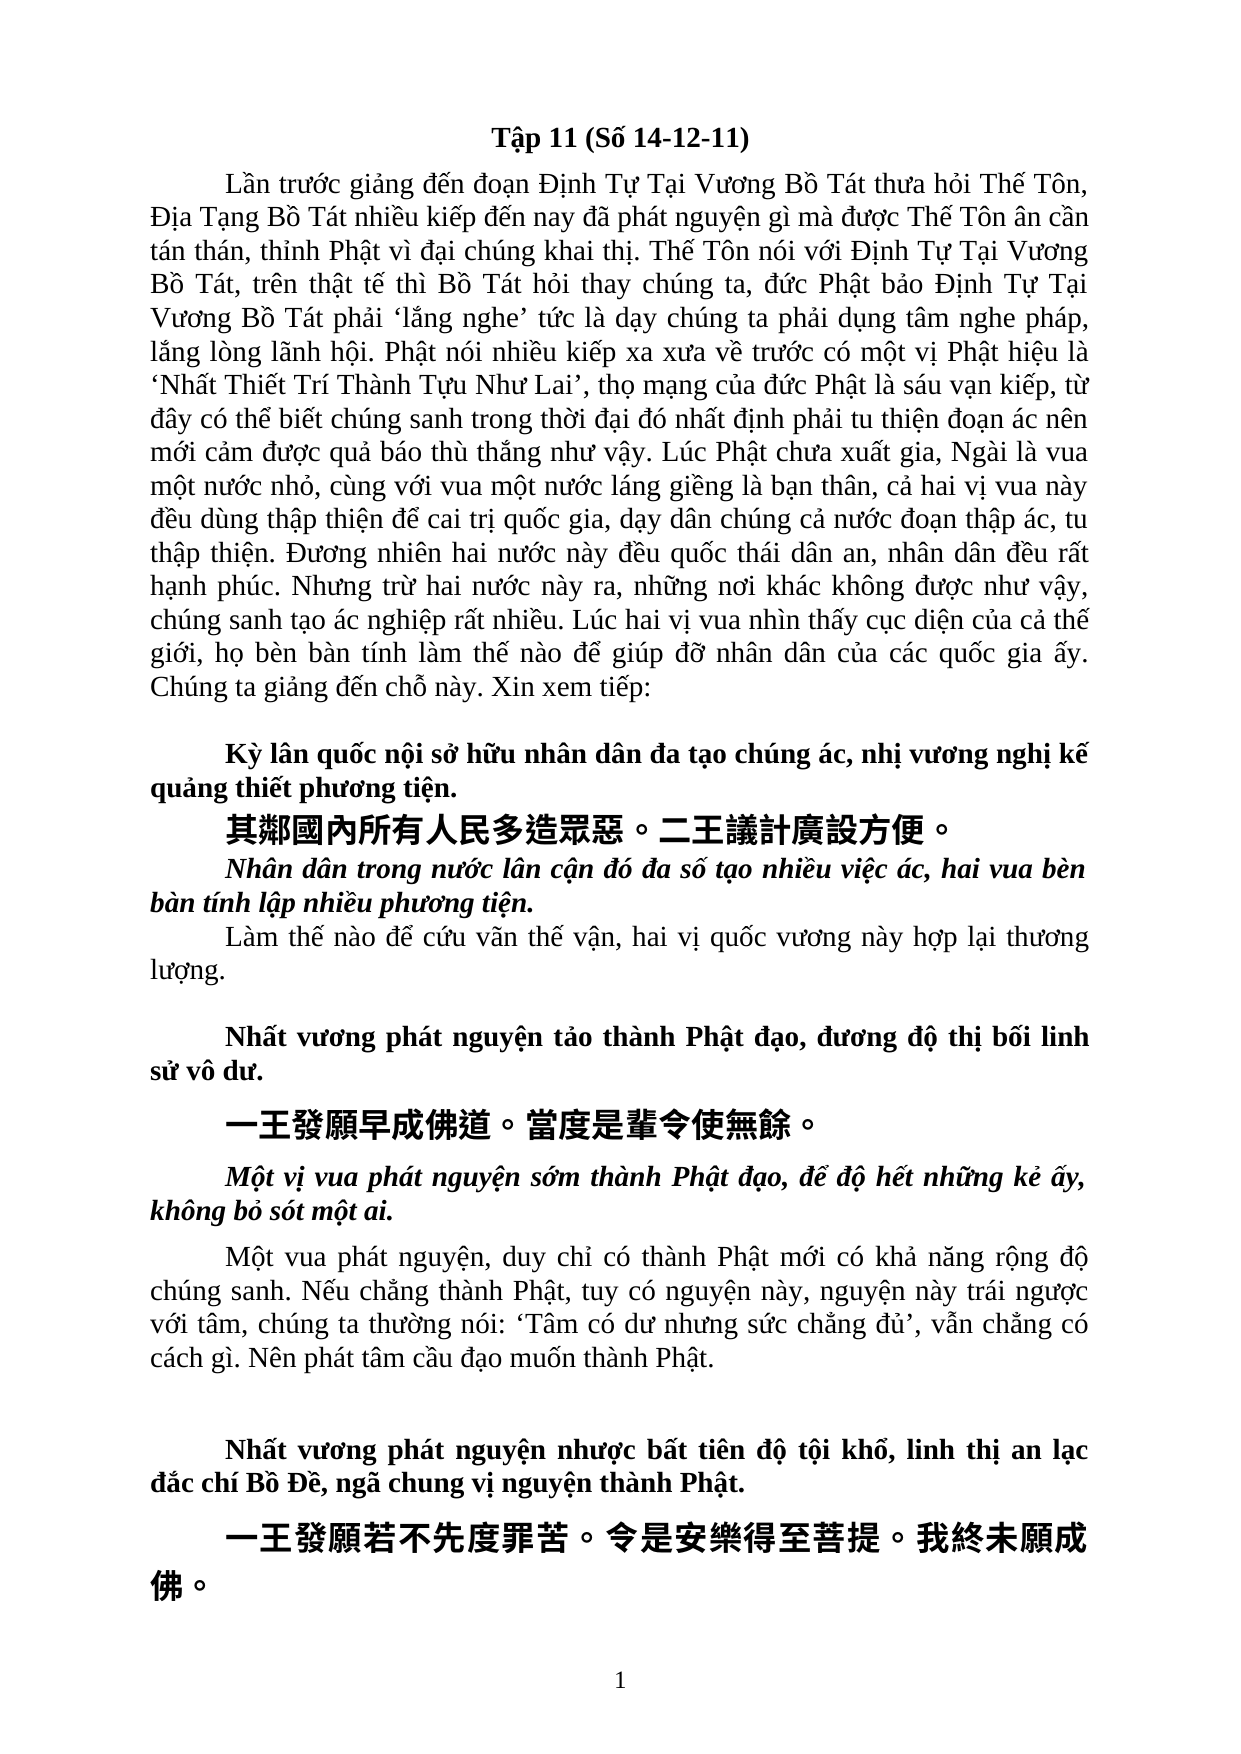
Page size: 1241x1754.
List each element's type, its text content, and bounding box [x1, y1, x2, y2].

subtitle Tập 11 (Số 14-12-11) [150, 120, 1090, 153]
text 一王發願早成佛道。當度是輩令使無餘。 [150, 1099, 1090, 1147]
text Một vị vua phát nguyện sớm thành Phật đạo, để độ hết những kẻ ấy, không bỏ sót một ai. [150, 1159, 1090, 1227]
text 一王發願若不先度罪苦。令是安樂得至菩提。我終未願成佛。 [150, 1511, 1090, 1608]
text 其鄰國內所有人民多造眾惡。二王議計廣設方便。 [150, 803, 1090, 852]
text Nhất vương phát nguyện nhược bất tiên độ tội khổ, linh thị an lạc đắc chí Bồ Đề, ngã chung vị nguyện thành Phật. [150, 1432, 1090, 1499]
text Lần trước giảng đến đoạn Định Tự Tại Vương Bồ Tát thưa hỏi Thế Tôn, Địa Tạng Bồ Tát nhiều kiếp đến nay đã phát nguyện gì mà được Thế Tôn ân cần tán thán, thỉnh Phật vì đại chúng khai thị. Thế Tôn nói với Định Tự Tại Vương Bồ Tát, trên thật tế thì Bồ Tát hỏi thay chúng ta, đức Phật bảo Định Tự Tại Vương Bồ Tát phải ‘lắng nghe’ tức là dạy chúng ta phải dụng tâm nghe pháp, lắng lòng lãnh hội. Phật nói nhiều kiếp xa xưa về trước có một vị Phật hiệu là ‘Nhất Thiết Trí Thành Tựu Như Lai’, thọ mạng của đức Phật là sáu vạn kiếp, từ đây có thể biết chúng sanh trong thời đại đó nhất định phải tu thiện đoạn ác nên mới cảm được quả báo thù thắng như vậy. Lúc Phật chưa xuất gia, Ngài là vua một nước nhỏ, cùng với vua một nước láng giềng là bạn thân, cả hai vị vua này đều dùng thập thiện để cai trị quốc gia, dạy dân chúng cả nước đoạn thập ác, tu thập thiện. Đương nhiên hai nước này đều quốc thái dân an, nhân dân đều rất hạnh phúc. Nhưng trừ hai nước này ra, những nơi khác không được như vậy, chúng sanh tạo ác nghiệp rất nhiều. Lúc hai vị vua nhìn thấy cục diện của cả thế giới, họ bèn bàn tính làm thế nào để giúp đỡ nhân dân của các quốc gia ấy. Chúng ta giảng đến chỗ này. Xin xem tiếp: [150, 166, 1090, 703]
text Một vua phát nguyện, duy chỉ có thành Phật mới có khả năng rộng độ chúng sanh. Nếu chẳng thành Phật, tuy có nguyện này, nguyện này trái ngược với tâm, chúng ta thường nói: ‘Tâm có dư nhưng sức chẳng đủ’, vẫn chẳng có cách gì. Nên phát tâm cầu đạo muốn thành Phật. [150, 1239, 1090, 1373]
text Nhân dân trong nước lân cận đó đa số tạo nhiều việc ác, hai vua bèn bàn tính lập nhiều phương tiện. [150, 852, 1090, 919]
text Làm thế nào để cứu vãn thế vận, hai vị quốc vương này hợp lại thương lượng. [150, 919, 1090, 986]
text Kỳ lân quốc nội sở hữu nhân dân đa tạo chúng ác, nhị vương nghị kế quảng thiết phương tiện. [150, 736, 1090, 803]
text Nhất vương phát nguyện tảo thành Phật đạo, đương độ thị bối linh sử vô dư. [150, 1019, 1090, 1086]
